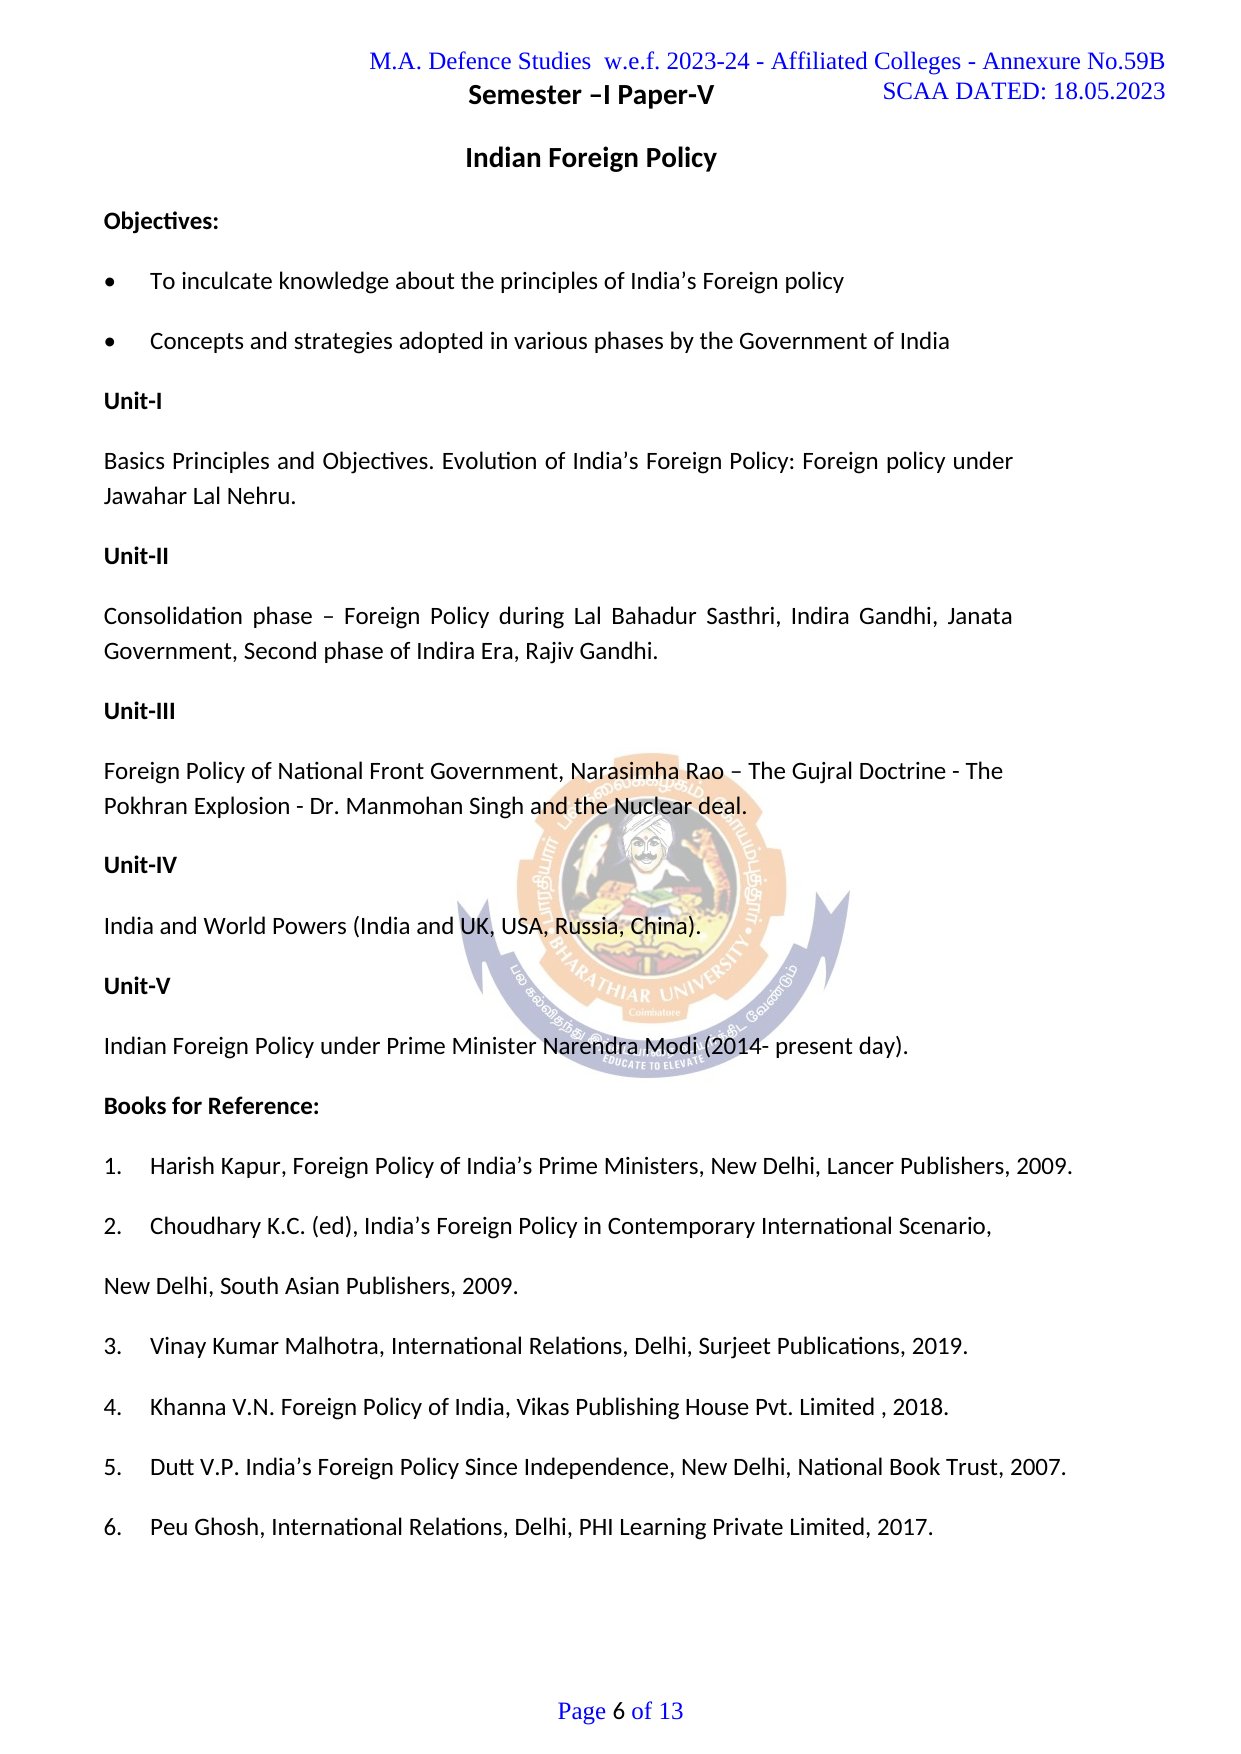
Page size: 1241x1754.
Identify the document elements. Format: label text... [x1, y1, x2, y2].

subtitle Unit-II [103, 541, 1178, 571]
subtitle Unit-I [103, 385, 1178, 416]
subtitle Unit-IV [103, 849, 1178, 880]
subtitle Objectives: [103, 205, 1178, 236]
picture [450, 940, 855, 970]
text Consolidation phase – Foreign Policy during Lal Bahadur Sasthri, Indira Gandhi, Janata Government, Second phase of Indira Era, Rajiv Gandhi. [103, 601, 1079, 666]
subtitle Unit-V [103, 970, 1178, 1000]
list To inculcate knowledge about the principles of India’s Foreign policy [103, 265, 1178, 296]
picture [450, 821, 855, 849]
picture [450, 1060, 855, 1084]
list Khanna V.N. Foreign Policy of India, Vikas Publishing House Pvt. Limited , 2018. [103, 1391, 1178, 1421]
picture [450, 747, 855, 755]
picture [450, 1000, 855, 1030]
text Foreign Policy of National Front Government, Narasimha Rao – The Gujral Doctrine - The Pokhran Explosion - Dr. Manmohan Singh and the Nuclear deal. [103, 755, 1079, 821]
text New Delhi, South Asian Publishers, 2009. [103, 1271, 1178, 1301]
list Dutt V.P. India’s Foreign Policy Since Independence, New Delhi, National Book Trust, 2007. [103, 1451, 1178, 1481]
subtitle Indian Foreign Policy [463, 139, 719, 175]
text India and World Powers (India and UK, USA, Russia, China). [103, 910, 1178, 940]
list Harish Kapur, Foreign Policy of India’s Prime Ministers, New Delhi, Lancer Publishers, 2009. [103, 1150, 1178, 1181]
list Peu Ghosh, International Relations, Delhi, PHI Learning Private Limited, 2017. [103, 1511, 1178, 1541]
subtitle Unit-III [103, 695, 1178, 726]
list Vinay Kumar Malhotra, International Relations, Delhi, Surjeet Publications, 2019. [103, 1331, 1178, 1361]
list Choudhary K.C. (ed), India’s Foreign Policy in Contemporary International Scenario, [103, 1210, 1178, 1241]
text Indian Foreign Policy under Prime Minister Narendra Modi (2014- present day). [103, 1030, 1178, 1060]
picture [450, 880, 855, 910]
subtitle Books for Reference: [103, 1090, 1178, 1121]
text Basics Principles and Objectives. Evolution of India’s Foreign Policy: Foreign policy under Jawahar Lal Nehru. [103, 445, 1079, 511]
list Concepts and strategies adopted in various phases by the Government of India [103, 325, 1178, 356]
